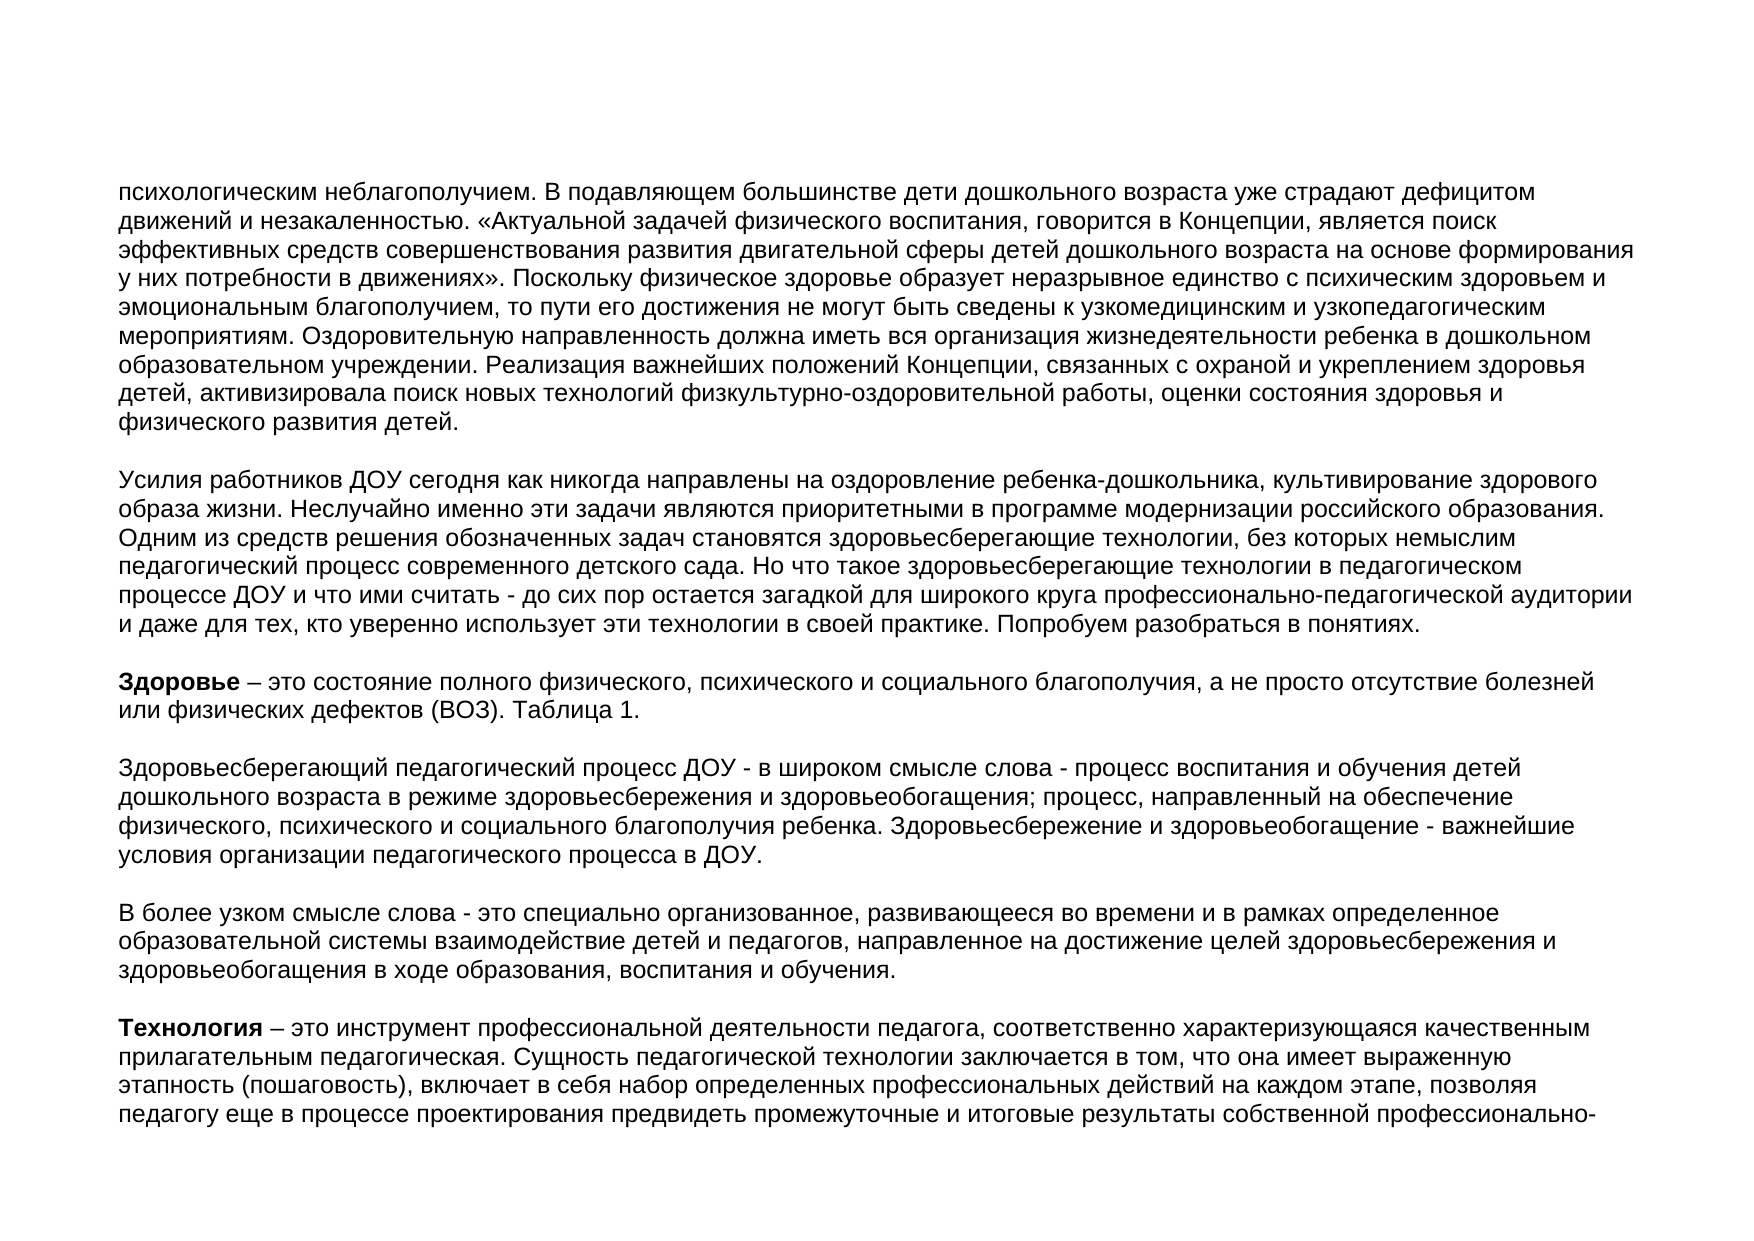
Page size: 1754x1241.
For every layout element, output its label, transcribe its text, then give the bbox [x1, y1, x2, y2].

text В более узком смысле слова - это специально организованное, развивающееся во времени и в рамках определенное образовательной системы взаимодействие детей и педагогов, направленное на достижение целей здоровьесбережения и здоровьеобогащения в ходе образования, воспитания и обучения. [118, 898, 1636, 984]
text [118, 1013, 1636, 1128]
text Здоровьесберегающий педагогический процесс ДОУ - в широком смысле слова - процесс воспитания и обучения детей дошкольного возраста в режиме здоровьесбережения и здоровьеобогащения; процесс, направленный на обеспечение физического, психического и социального благополучия ребенка. Здоровьесбережение и здоровьеобогащение - важнейшие условия организации педагогического процесса в ДОУ. [118, 753, 1636, 868]
text Усилия работников ДОУ сегодня как никогда направлены на оздоровление ребенка-дошкольника, культивирование здорового образа жизни. Неслучайно именно эти задачи являются приоритетными в программе модернизации российского образования. Одним из средств решения обозначенных задач становятся здоровьесберегающие технологии, без которых немыслим педагогический процесс современного детского сада. Но что такое здоровьесберегающие технологии в педагогическом процессе ДОУ и что ими считать - до сих пор остается загадкой для широкого круга профессионально-педагогической аудитории и даже для тех, кто уверенно использует эти технологии в своей практике. Попробуем разобраться в понятиях. [118, 465, 1636, 638]
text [118, 177, 1636, 436]
text Здоровье – это состояние полного физического, психического и социального благополучия, а не просто отсутствие болезней или физических дефектов (ВОЗ). Таблица 1. [118, 667, 1636, 724]
